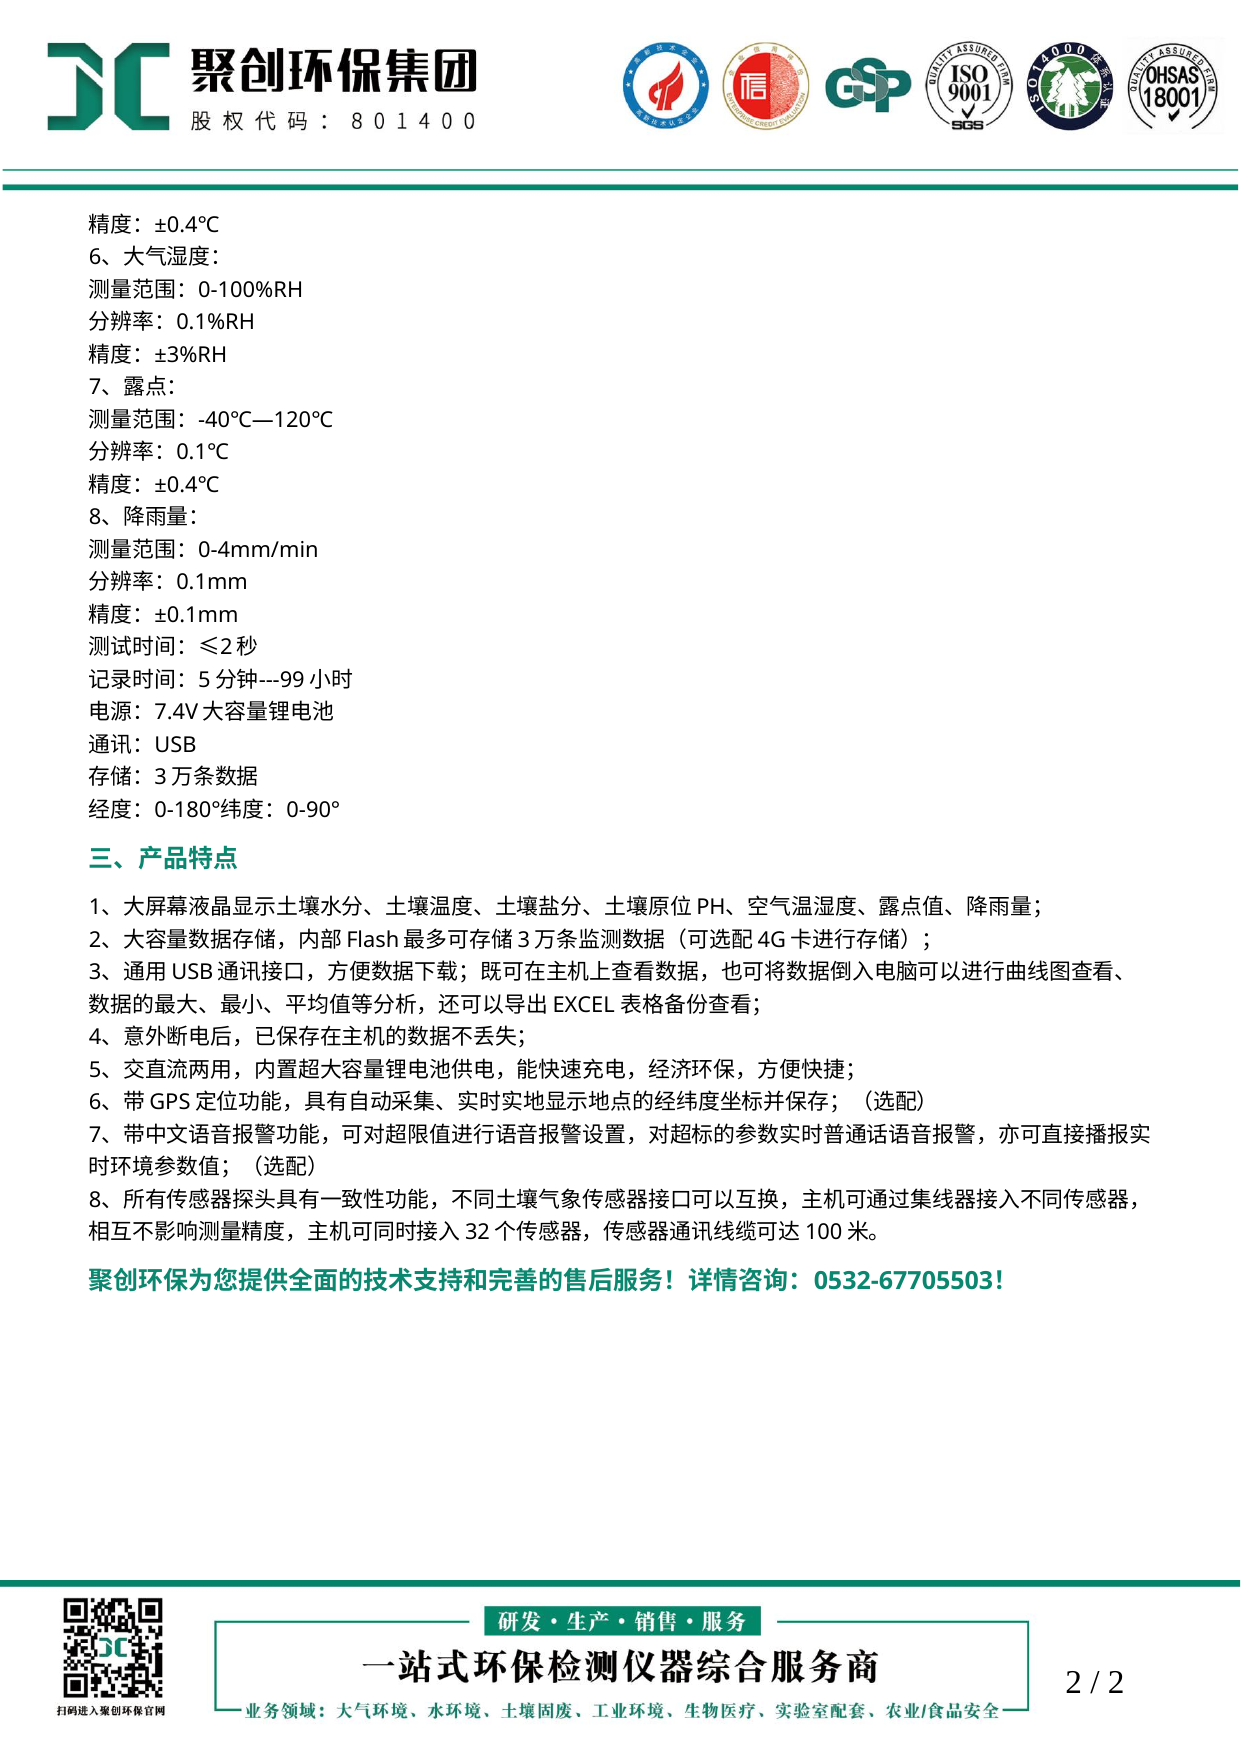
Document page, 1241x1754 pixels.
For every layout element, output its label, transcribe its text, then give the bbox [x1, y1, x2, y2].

picture [0, 1580, 1241, 1751]
list 聚创环保为您提供全面的技术支持和完善的售后服务！详情咨询：0532-67705503！ [88, 1246, 1152, 1311]
picture [2, 3, 1239, 196]
